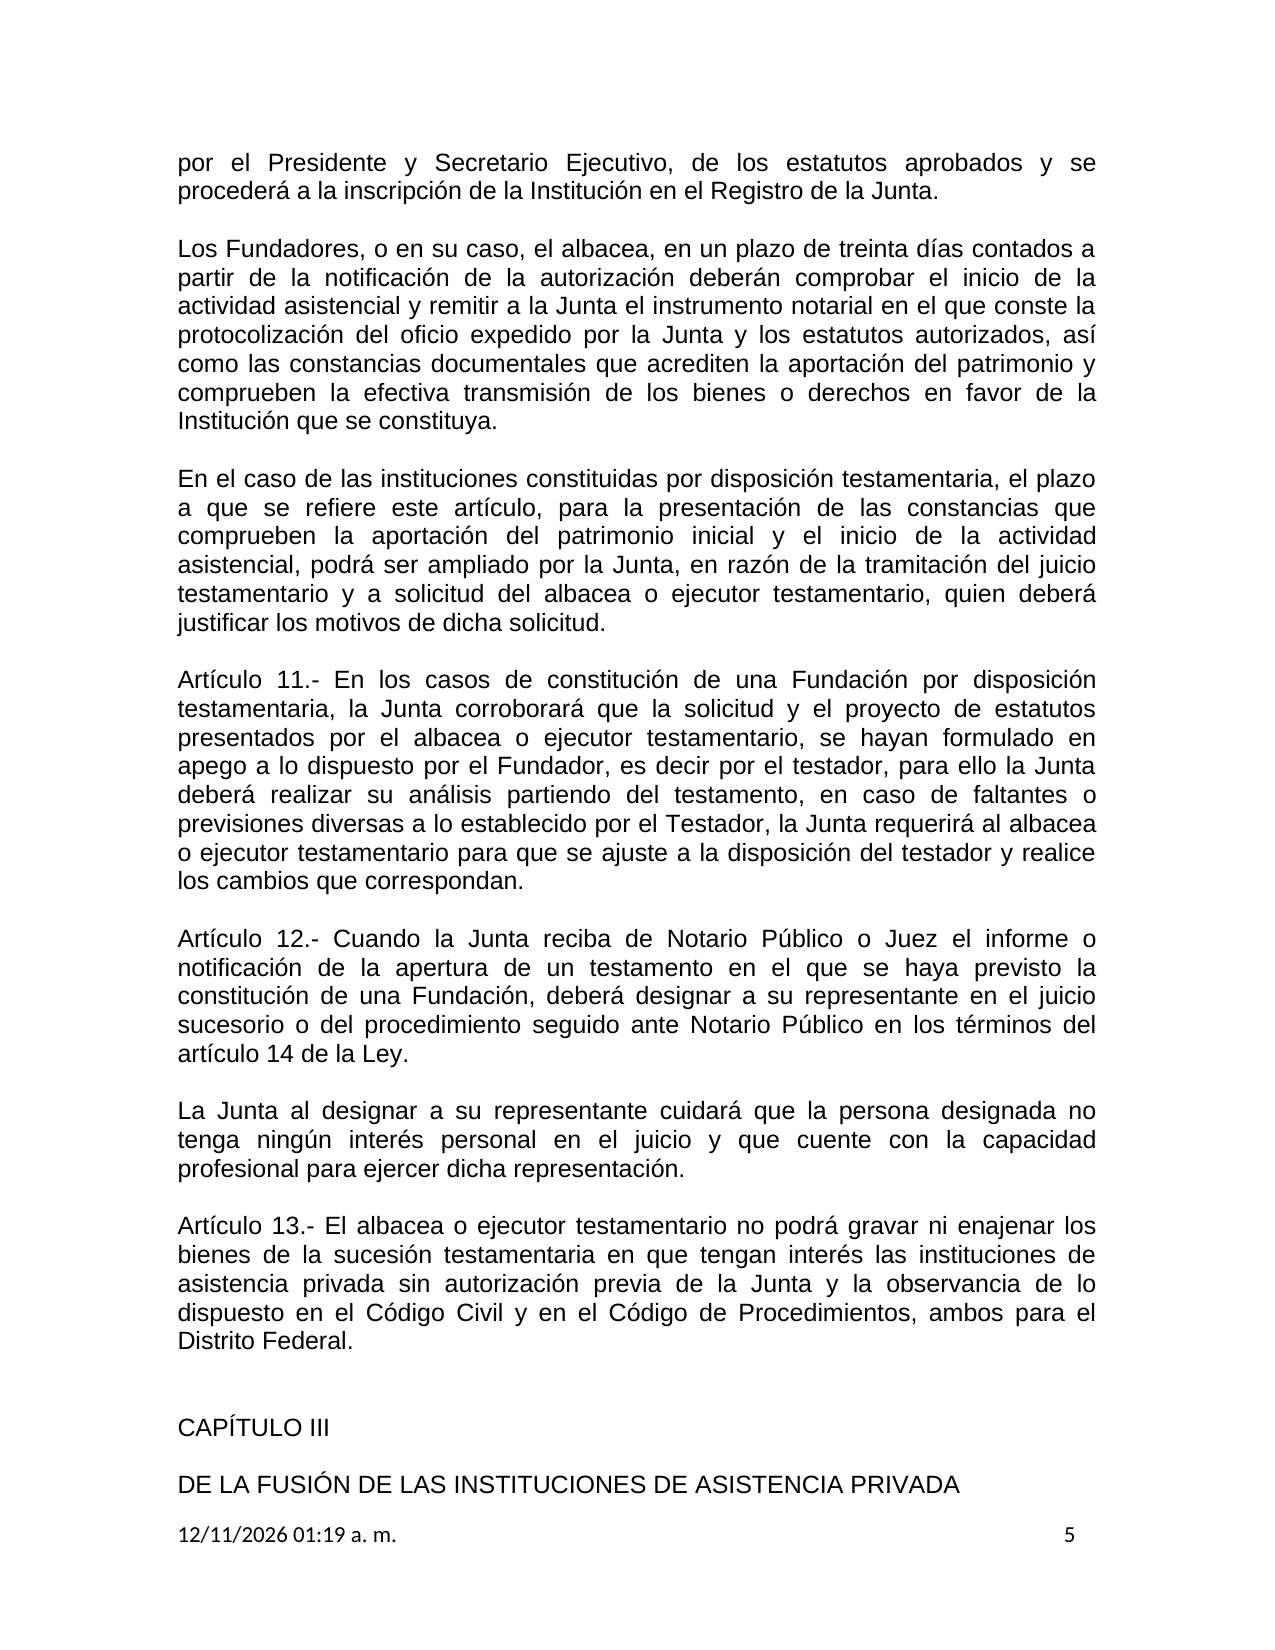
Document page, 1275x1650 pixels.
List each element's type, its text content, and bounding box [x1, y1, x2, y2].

text Artículo 12.- Cuando la Junta reciba de Notario Público o Juez el informe o notificación de la apertura de un testamento en el que se haya previsto la constitución de una Fundación, deberá designar a su representante en el juicio sucesorio o del procedimiento seguido ante Notario Público en los términos del artículo 14 de la Ley. [177, 924, 1098, 1068]
text Artículo 11.- En los casos de constitución de una Fundación por disposición testamentaria, la Junta corroborará que la solicitud y el proyecto de estatutos presentados por el albacea o ejecutor testamentario, se hayan formulado en apego a lo dispuesto por el Fundador, es decir por el testador, para ello la Junta deberá realizar su análisis partiendo del testamento, en caso de faltantes o previsiones diversas a lo establecido por el Testador, la Junta requerirá al albacea o ejecutor testamentario para que se ajuste a la disposición del testador y realice los cambios que correspondan. [177, 665, 1098, 895]
text La Junta al designar a su representante cuidará que la persona designada no tenga ningún interés personal en el juicio y que cuente con la capacidad profesional para ejercer dicha representación. [177, 1096, 1098, 1183]
text DE LA FUSIÓN DE LAS INSTITUCIONES DE ASISTENCIA PRIVADA [177, 1470, 1098, 1499]
text Los Fundadores, o en su caso, el albacea, en un plazo de treinta días contados a partir de la notificación de la autorización deberán comprobar el inicio de la actividad asistencial y remitir a la Junta el instrumento notarial en el que conste la protocolización del oficio expedido por la Junta y los estatutos autorizados, así como las constancias documentales que acrediten la aportación del patrimonio y comprueben la efectiva transmisión de los bienes o derechos en favor de la Institución que se constituya. [177, 234, 1098, 435]
text Artículo 13.- El albacea o ejecutor testamentario no podrá gravar ni enajenar los bienes de la sucesión testamentaria en que tengan interés las instituciones de asistencia privada sin autorización previa de la Junta y la observancia de lo dispuesto en el Código Civil y en el Código de Procedimientos, ambos para el Distrito Federal. [177, 1211, 1098, 1355]
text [177, 148, 1098, 205]
text CAPÍTULO III [177, 1413, 1098, 1441]
text En el caso de las instituciones constituidas por disposición testamentaria, el plazo a que se refiere este artículo, para la presentación de las constancias que comprueben la aportación del patrimonio inicial y el inicio de la actividad asistencial, podrá ser ampliado por la Junta, en razón de la tramitación del juicio testamentario y a solicitud del albacea o ejecutor testamentario, quien deberá justificar los motivos de dicha solicitud. [177, 464, 1098, 636]
